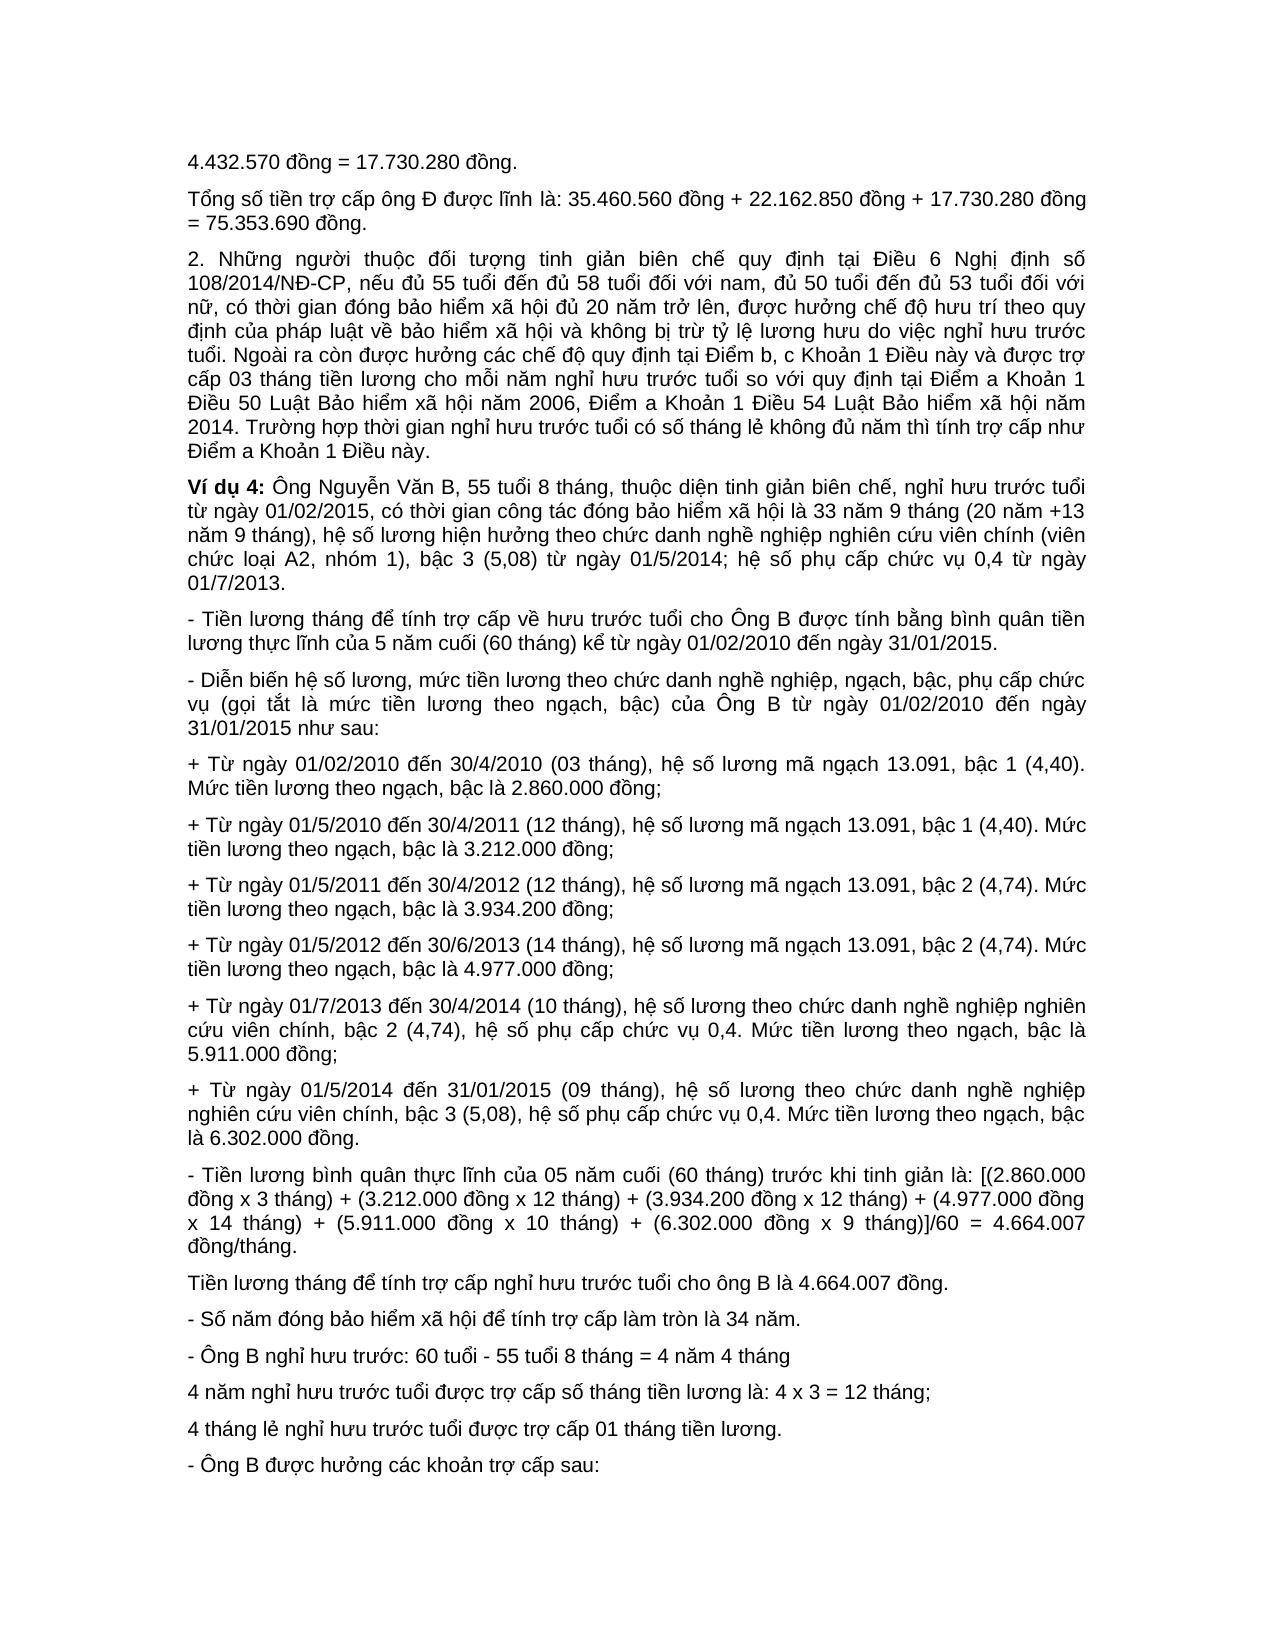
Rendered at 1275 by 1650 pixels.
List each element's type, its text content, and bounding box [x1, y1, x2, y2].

text 4 năm nghỉ hưu trước tuổi được trợ cấp số tháng tiền lương là: 4 x 3 = 12 tháng; [187, 1380, 1087, 1404]
text Ví dụ 4: Ông Nguyễn Văn B, 55 tuổi 8 tháng, thuộc diện tinh giản biên chế, nghỉ hưu trước tuổi từ ngày 01/02/2015, có thời gian công tác đóng bảo hiểm xã hội là 33 năm 9 tháng (20 năm +13 năm 9 tháng), hệ số lương hiện hưởng theo chức danh nghề nghiệp nghiên cứu viên chính (viên chức loại A2, nhóm 1), bậc 3 (5,08) từ ngày 01/5/2014; hệ số phụ cấp chức vụ 0,4 từ ngày 01/7/2013. [187, 475, 1087, 595]
text + Từ ngày 01/7/2013 đến 30/4/2014 (10 tháng), hệ số lương theo chức danh nghề nghiệp nghiên cứu viên chính, bậc 2 (4,74), hệ số phụ cấp chức vụ 0,4. Mức tiền lương theo ngạch, bậc là 5.911.000 đồng; [187, 994, 1087, 1066]
text - Số năm đóng bảo hiểm xã hội để tính trợ cấp làm tròn là 34 năm. [187, 1307, 1087, 1331]
text - Ông B được hưởng các khoản trợ cấp sau: [187, 1453, 1087, 1477]
text + Từ ngày 01/5/2011 đến 30/4/2012 (12 tháng), hệ số lương mã ngạch 13.091, bậc 2 (4,74). Mức tiền lương theo ngạch, bậc là 3.934.200 đồng; [187, 873, 1087, 921]
text 2. Những người thuộc đối tượng tinh giản biên chế quy định tại Điều 6 Nghị định số 108/2014/NĐ-CP, nếu đủ 55 tuổi đến đủ 58 tuổi đối với nam, đủ 50 tuổi đến đủ 53 tuổi đối với nữ, có thời gian đóng bảo hiểm xã hội đủ 20 năm trở lên, được hưởng chế độ hưu trí theo quy định của pháp luật về bảo hiểm xã hội và không bị trừ tỷ lệ lương hưu do việc nghỉ hưu trước tuổi. Ngoài ra còn được hưởng các chế độ quy định tại Điểm b, c Khoản 1 Điều này và được trợ cấp 03 tháng tiền lương cho mỗi năm nghỉ hưu trước tuổi so với quy định tại Điểm a Khoản 1 Điều 50 Luật Bảo hiểm xã hội năm 2006, Điểm a Khoản 1 Điều 54 Luật Bảo hiểm xã hội năm 2014. Trường hợp thời gian nghỉ hưu trước tuổi có số tháng lẻ không đủ năm thì tính trợ cấp như Điểm a Khoản 1 Điều này. [187, 247, 1087, 462]
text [187, 150, 1087, 174]
text - Tiền lương tháng để tính trợ cấp về hưu trước tuổi cho Ông B được tính bằng bình quân tiền lương thực lĩnh của 5 năm cuối (60 tháng) kể từ ngày 01/02/2010 đến ngày 31/01/2015. [187, 607, 1087, 655]
text Tổng số tiền trợ cấp ông Đ được lĩnh là: 35.460.560 đồng + 22.162.850 đồng + 17.730.280 đồng = 75.353.690 đồng. [187, 186, 1087, 234]
text 4 tháng lẻ nghỉ hưu trước tuổi được trợ cấp 01 tháng tiền lương. [187, 1417, 1087, 1441]
text + Từ ngày 01/5/2012 đến 30/6/2013 (14 tháng), hệ số lương mã ngạch 13.091, bậc 2 (4,74). Mức tiền lương theo ngạch, bậc là 4.977.000 đồng; [187, 933, 1087, 981]
text + Từ ngày 01/5/2014 đến 31/01/2015 (09 tháng), hệ số lương theo chức danh nghề nghiệp nghiên cứu viên chính, bậc 3 (5,08), hệ số phụ cấp chức vụ 0,4. Mức tiền lương theo ngạch, bậc là 6.302.000 đồng. [187, 1078, 1087, 1150]
text + Từ ngày 01/02/2010 đến 30/4/2010 (03 tháng), hệ số lương mã ngạch 13.091, bậc 1 (4,40). Mức tiền lương theo ngạch, bậc là 2.860.000 đồng; [187, 752, 1087, 800]
text - Diễn biến hệ số lương, mức tiền lương theo chức danh nghề nghiệp, ngạch, bậc, phụ cấp chức vụ (gọi tắt là mức tiền lương theo ngạch, bậc) của Ông B từ ngày 01/02/2010 đến ngày 31/01/2015 như sau: [187, 668, 1087, 739]
text - Ông B nghỉ hưu trước: 60 tuổi - 55 tuổi 8 tháng = 4 năm 4 tháng [187, 1344, 1087, 1368]
text - Tiền lương bình quân thực lĩnh của 05 năm cuối (60 tháng) trước khi tinh giản là: [(2.860.000 đồng x 3 tháng) + (3.212.000 đồng x 12 tháng) + (3.934.200 đồng x 12 tháng) + (4.977.000 đồng x 14 tháng) + (5.911.000 đồng x 10 tháng) + (6.302.000 đồng x 9 tháng)]/60 = 4.664.007 đồng/tháng. [187, 1162, 1087, 1258]
text Tiền lương tháng để tính trợ cấp nghỉ hưu trước tuổi cho ông B là 4.664.007 đồng. [187, 1271, 1087, 1295]
text + Từ ngày 01/5/2010 đến 30/4/2011 (12 tháng), hệ số lương mã ngạch 13.091, bậc 1 (4,40). Mức tiền lương theo ngạch, bậc là 3.212.000 đồng; [187, 812, 1087, 860]
